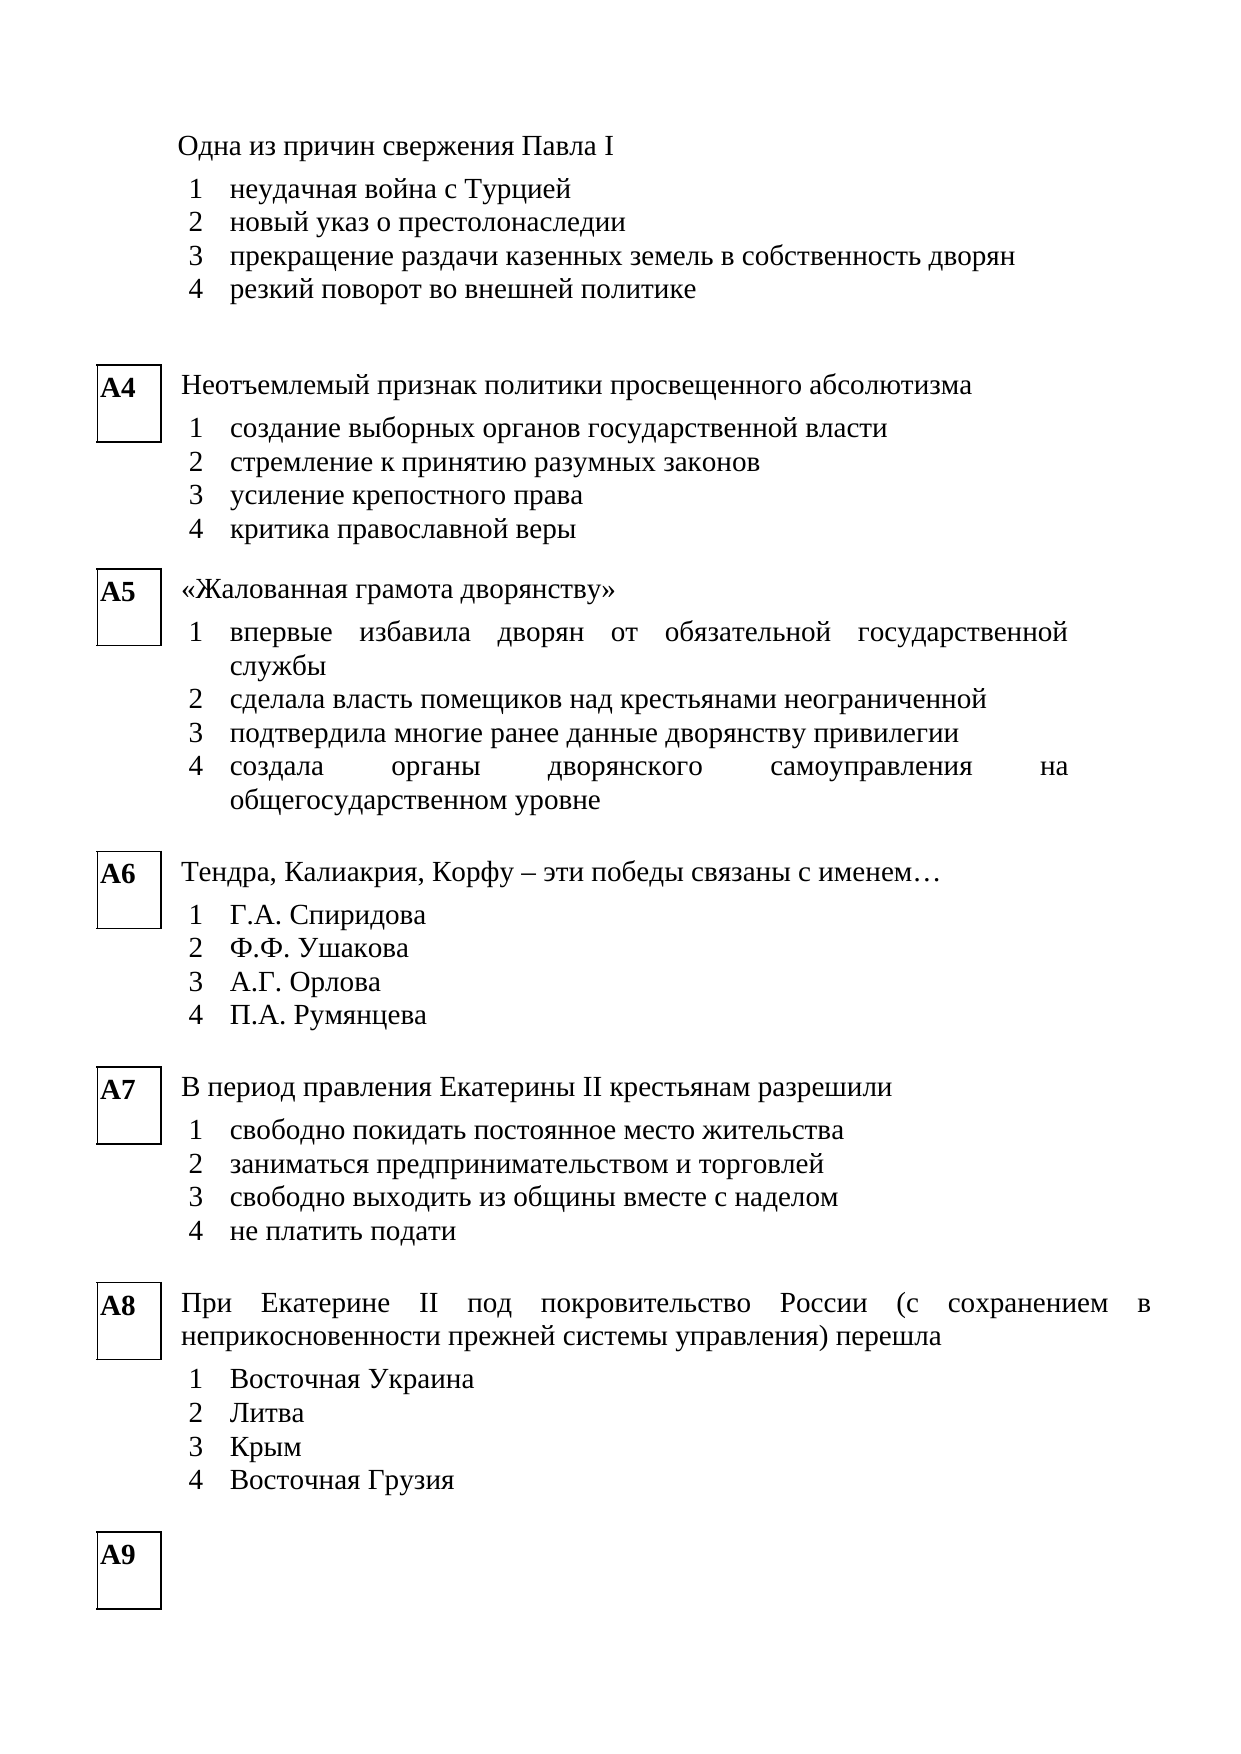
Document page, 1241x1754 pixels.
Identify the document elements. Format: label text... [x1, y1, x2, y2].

table_cell прекращение раздачи казенных земель в собственность дворян [219, 238, 1080, 271]
table_cell создала органы дворянского самоуправления на общегосударственном уровне [219, 748, 1080, 815]
table_cell Литва [219, 1395, 1080, 1429]
table_cell свободно выходить из общины вместе с наделом [219, 1180, 1080, 1213]
table_cell 4 [177, 511, 218, 544]
table_cell Восточная Грузия [219, 1462, 1080, 1496]
table_header впервые избавила дворян от обязательной государственной службы [219, 614, 1080, 681]
table_header Г.А. Спиридова [219, 897, 1080, 930]
table_cell сделала власть помещиков над крестьянами неограниченной [219, 681, 1080, 715]
table_cell 3 [177, 478, 218, 511]
text A4 [98, 368, 160, 439]
table_cell 2 [177, 444, 218, 477]
table_header 1 [177, 897, 218, 930]
text A7 [98, 1070, 160, 1141]
table_cell подтвердила многие ранее данные дворянству привилегии [219, 715, 1080, 748]
table_cell 4 [177, 271, 218, 305]
text При Екатерине II под покровительство России (с сохранением в неприкосновенности прежней системы управления) перешла [177, 1285, 1152, 1352]
table_cell Крым [219, 1429, 1080, 1462]
table_header создание выборных органов государственной власти [219, 410, 1080, 444]
table_cell Ф.Ф. Ушакова [219, 930, 1080, 964]
table_cell не платить подати [219, 1213, 1080, 1247]
text Тендра, Калиакрия, Корфу – эти победы связаны с именем… [177, 854, 1152, 887]
text A5 [98, 572, 160, 643]
table_cell резкий поворот во внешней политике [219, 271, 1080, 305]
table_cell стремление к принятию разумных законов [219, 444, 1080, 477]
table_cell 4 [177, 998, 218, 1031]
table_cell П.А. Румянцева [219, 998, 1080, 1031]
table_cell 3 [177, 964, 218, 997]
text A9 [98, 1535, 160, 1606]
table_cell 2 [177, 204, 218, 238]
table_cell 4 [177, 748, 218, 815]
table_cell 2 [177, 930, 218, 964]
table_cell новый указ о престолонаследии [219, 204, 1080, 238]
text A8 [98, 1286, 160, 1357]
table_header 1 [177, 410, 218, 444]
table_header Восточная Украина [219, 1362, 1080, 1395]
text В период правления Екатерины II крестьянам разрешили [177, 1069, 1152, 1103]
table_cell 2 [177, 681, 218, 715]
table_header 1 [177, 1362, 218, 1395]
table_header 1 [177, 1113, 218, 1146]
table_cell 4 [177, 1213, 218, 1247]
table_cell 2 [177, 1146, 218, 1179]
table_cell 3 [177, 1429, 218, 1462]
table_header 1 [177, 614, 218, 681]
table_cell 3 [177, 238, 218, 271]
text «Жалованная грамота дворянству» [177, 571, 1152, 604]
table_cell А.Г. Орлова [219, 964, 1080, 997]
table_cell 4 [177, 1462, 218, 1496]
table_header неудачная война с Турцией [219, 171, 1080, 204]
table_cell усиление крепостного права [219, 478, 1080, 511]
table_cell критика православной веры [219, 511, 1080, 544]
text A6 [98, 854, 160, 926]
text Одна из причин свержения Павла I [177, 128, 1152, 161]
table_cell 3 [177, 715, 218, 748]
table_cell 3 [177, 1180, 218, 1213]
table_header свободно покидать постоянное место жительства [219, 1113, 1080, 1146]
table_header 1 [177, 171, 218, 204]
text Неотъемлемый признак политики просвещенного абсолютизма [177, 367, 1152, 401]
table_cell 2 [177, 1395, 218, 1429]
table_cell заниматься предпринимательством и торговлей [219, 1146, 1080, 1179]
